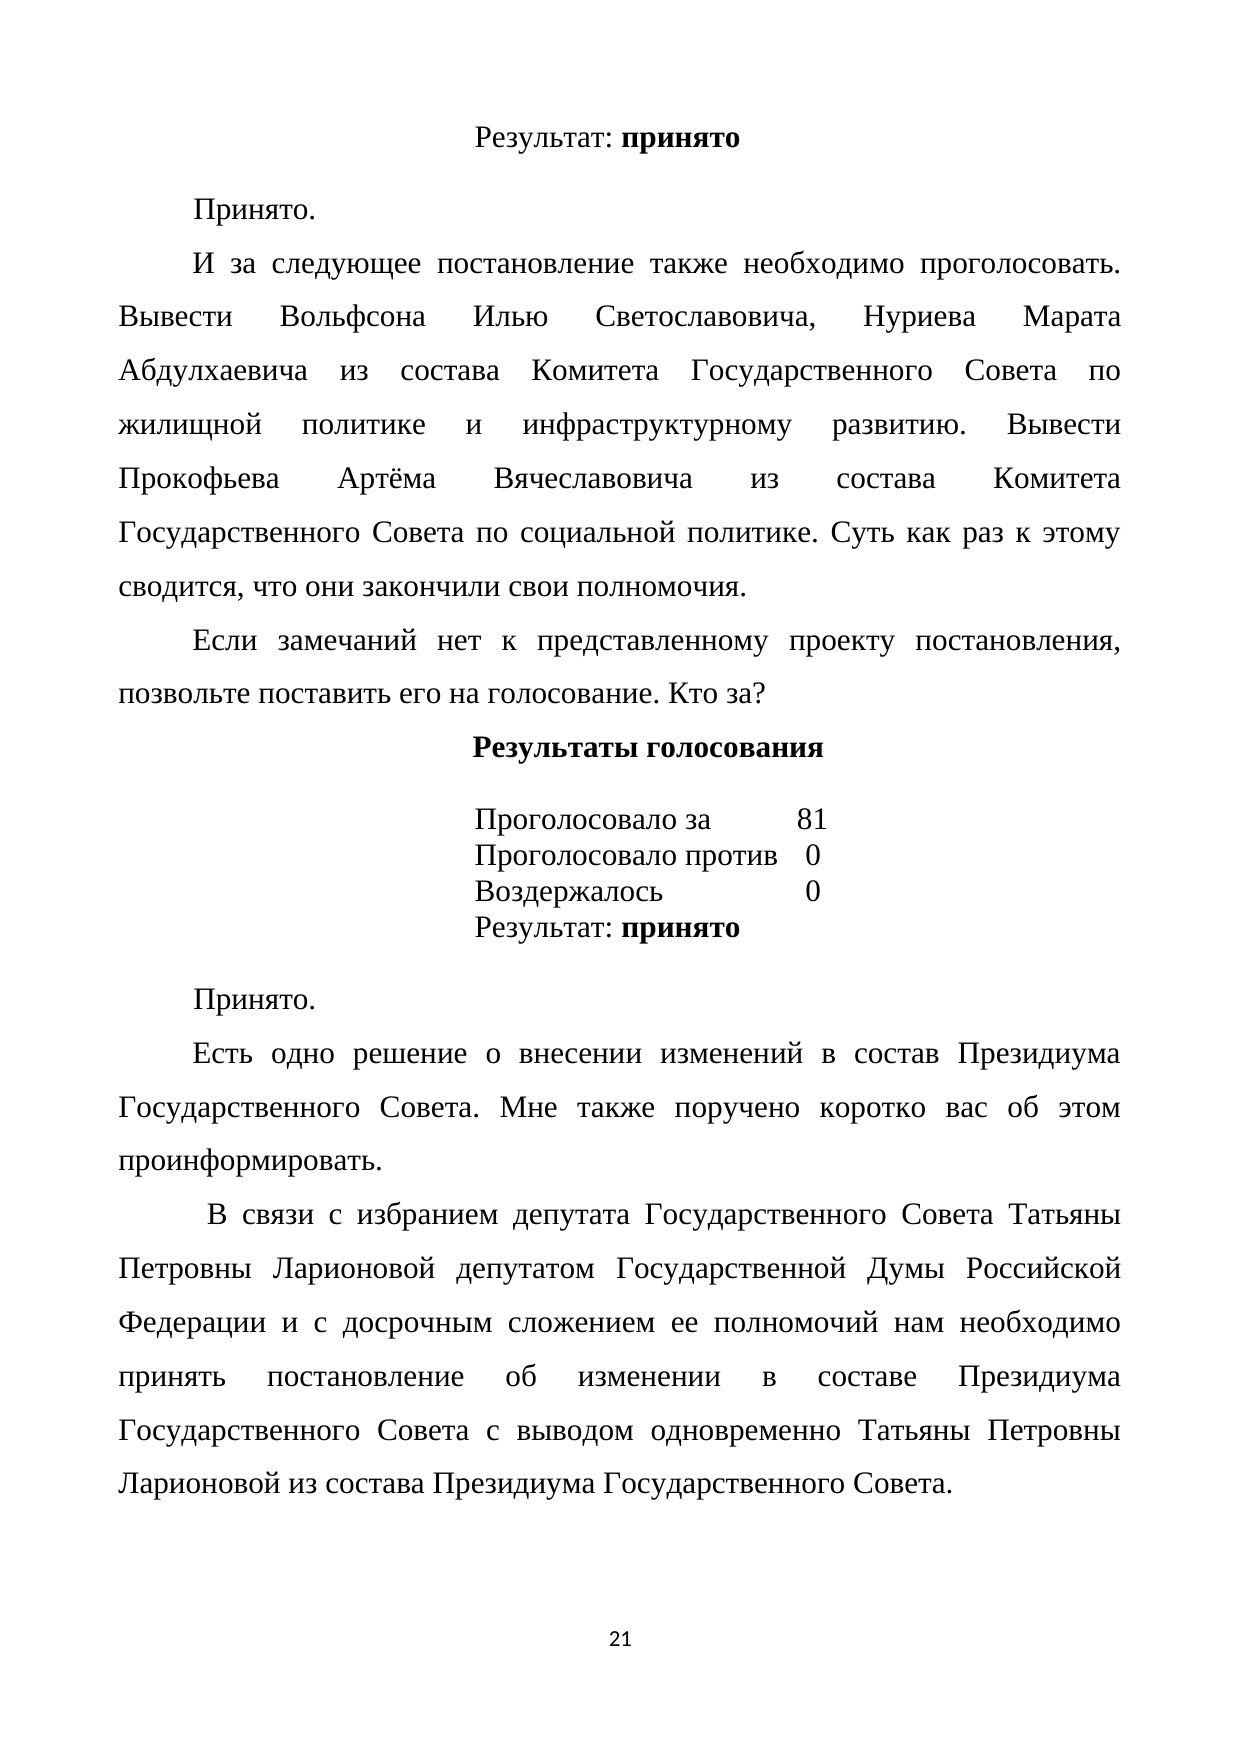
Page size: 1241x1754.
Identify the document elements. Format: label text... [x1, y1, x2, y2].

text И за следующее постановление также необходимо проголосовать. Вывести Вольфсона Илью Светославовича, Нуриева Марата Абдулхаевича из состава Комитета Государственного Совета по жилищной политике и инфраструктурному развитию. Вывести Прокофьева Артёма Вячеславовича из состава Комитета Государственного Совета по социальной политике. Суть как раз к этому сводится, что они закончили свои полномочия. [118, 244, 1122, 603]
text Воздержалось 0 [118, 872, 1122, 908]
text Проголосовало против 0 [118, 836, 1122, 872]
text В связи с избранием депутата Государственного Совета Татьяны Петровны Ларионовой депутатом Государственной Думы Российской Федерации и с досрочным сложением ее полномочий нам необходимо принять постановление об изменении в составе Президиума Государственного Совета с выводом одновременно Татьяны Петровны Ларионовой из состава Президиума Государственного Совета. [118, 1196, 1122, 1501]
text Если замечаний нет к представленному проекту постановления, позвольте поставить его на голосование. Кто за? [118, 621, 1122, 711]
text Принято. [118, 190, 1122, 226]
text Проголосовало за 81 [118, 800, 1122, 836]
text Принято. [118, 980, 1122, 1016]
text Результат: принято [118, 118, 1122, 154]
text Результат: принято [118, 908, 1122, 944]
text Результаты голосования [118, 728, 1122, 764]
text Есть одно решение о внесении изменений в состав Президиума Государственного Совета. Мне также поручено коротко вас об этом проинформировать. [118, 1034, 1122, 1178]
